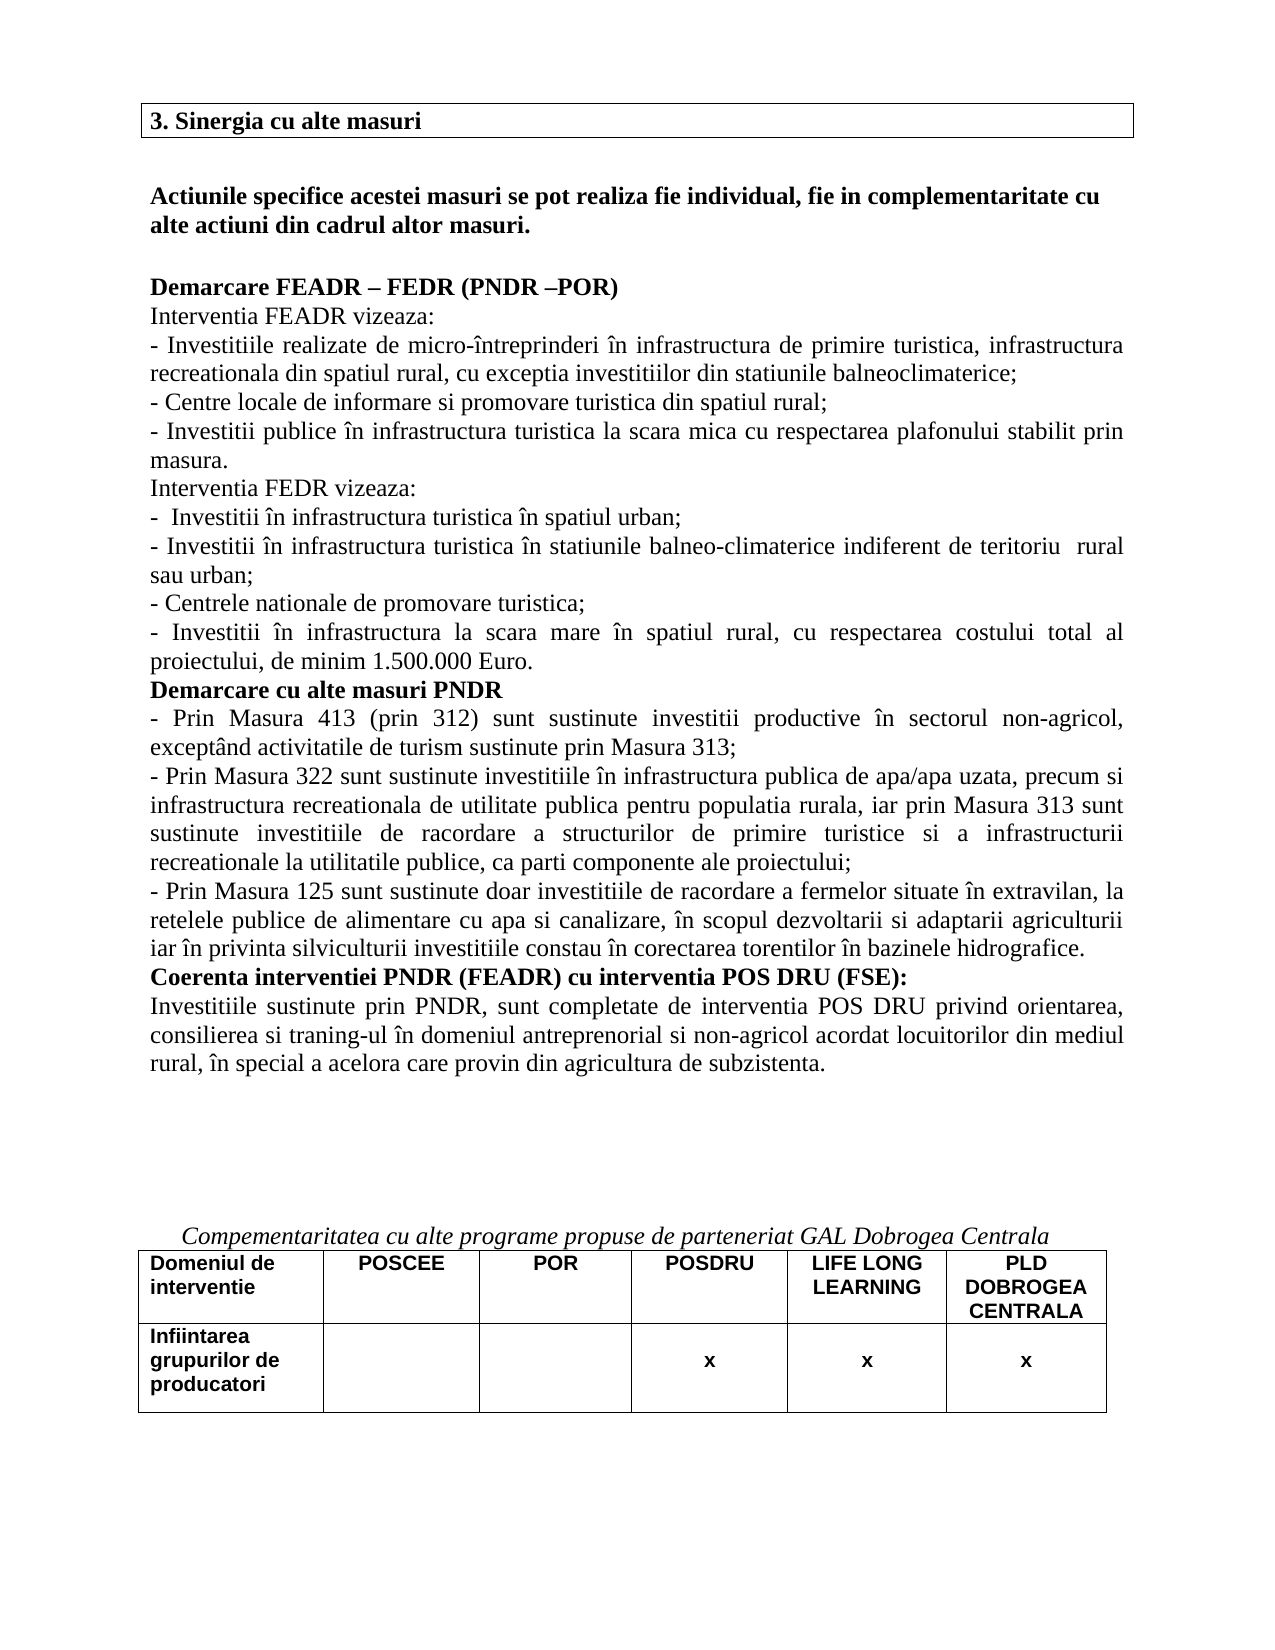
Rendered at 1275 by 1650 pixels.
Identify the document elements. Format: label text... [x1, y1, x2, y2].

table_cell Infiintarea grupurilor de producatori [139, 1324, 323, 1412]
text - Centrele nationale de promovare turistica; [150, 588, 1125, 617]
table_header POSDRU [632, 1251, 787, 1323]
text - Investitiile realizate de micro-întreprinderi în infrastructura de primire turistica, infrastructura recreationala din spatiul rural, cu exceptia investitiilor din statiunile balneoclimaterice; [150, 330, 1125, 387]
text Coerenta interventiei PNDR (FEADR) cu interventia POS DRU (FSE): [150, 962, 1125, 991]
text Interventia FEDR vizeaza: [150, 473, 1125, 502]
table_cell x [632, 1324, 787, 1412]
table_header POR [480, 1251, 631, 1323]
text - Investitii în infrastructura la scara mare în spatiul rural, cu respectarea costului total al proiectului, de minim 1.500.000 Euro. [150, 617, 1125, 675]
table_header POSCEE [324, 1251, 479, 1323]
text Actiunile specifice acestei masuri se pot realiza fie individual, fie in complementaritate cu alte actiuni din cadrul altor masuri. [150, 181, 1125, 239]
text Demarcare FEADR – FEDR (PNDR –POR) [150, 272, 1125, 301]
text - Prin Masura 125 sunt sustinute doar investitiile de racordare a fermelor situate în extravilan, la retelele publice de alimentare cu apa si canalizare, în scopul dezvoltarii si adaptarii agriculturii iar în privinta silviculturii investitiile constau în corectarea torentilor în bazinele hidrografice. [150, 876, 1125, 962]
table_header DOBROGEA CENTRALA [947, 1251, 1106, 1323]
text - Investitii în infrastructura turistica în statiunile balneo-climaterice indiferent de teritoriu rural sau urban; [150, 531, 1125, 588]
table_header LONG LEARNING [788, 1251, 946, 1323]
text Interventia FEADR vizeaza: [150, 301, 1125, 330]
text - Prin Masura 322 sunt sustinute investitiile în infrastructura publica de apa/apa uzata, precum si infrastructura recreationala de utilitate publica pentru populatia rurala, iar prin Masura 313 sunt sustinute investitiile de racordare a structurilor de primire turistice si a infrastructurii recreationale la utilitatile publice, ca parti componente ale proiectului; [150, 761, 1125, 876]
text Compementaritatea cu alte programe propuse de parteneriat GAL Dobrogea Centrala [150, 1221, 1125, 1250]
table_cell [480, 1324, 631, 1412]
table_cell x [947, 1324, 1106, 1412]
table_header Domeniul de interventie [139, 1251, 323, 1323]
text Demarcare cu alte masuri PNDR [150, 675, 1125, 703]
table_cell [324, 1324, 479, 1412]
table_cell x [788, 1324, 946, 1412]
text - Investitii în infrastructura turistica în spatiul urban; [150, 502, 1125, 531]
text Investitiile sustinute prin PNDR, sunt completate de interventia POS DRU privind orientarea, consilierea si traning-ul în domeniul antreprenorial si non-agricol acordat locuitorilor din mediul rural, în special a acelora care provin din agricultura de subzistenta. [150, 991, 1125, 1077]
text 3. Sinergia cu alte masuri [142, 104, 1133, 137]
text - Investitii publice în infrastructura turistica la scara mica cu respectarea plafonului stabilit prin masura. [150, 416, 1125, 473]
text - Prin Masura 413 (prin 312) sunt sustinute investitii productive în sectorul non-agricol, exceptând activitatile de turism sustinute prin Masura 313; [150, 703, 1125, 761]
text - Centre locale de informare si promovare turistica din spatiul rural; [150, 387, 1125, 416]
